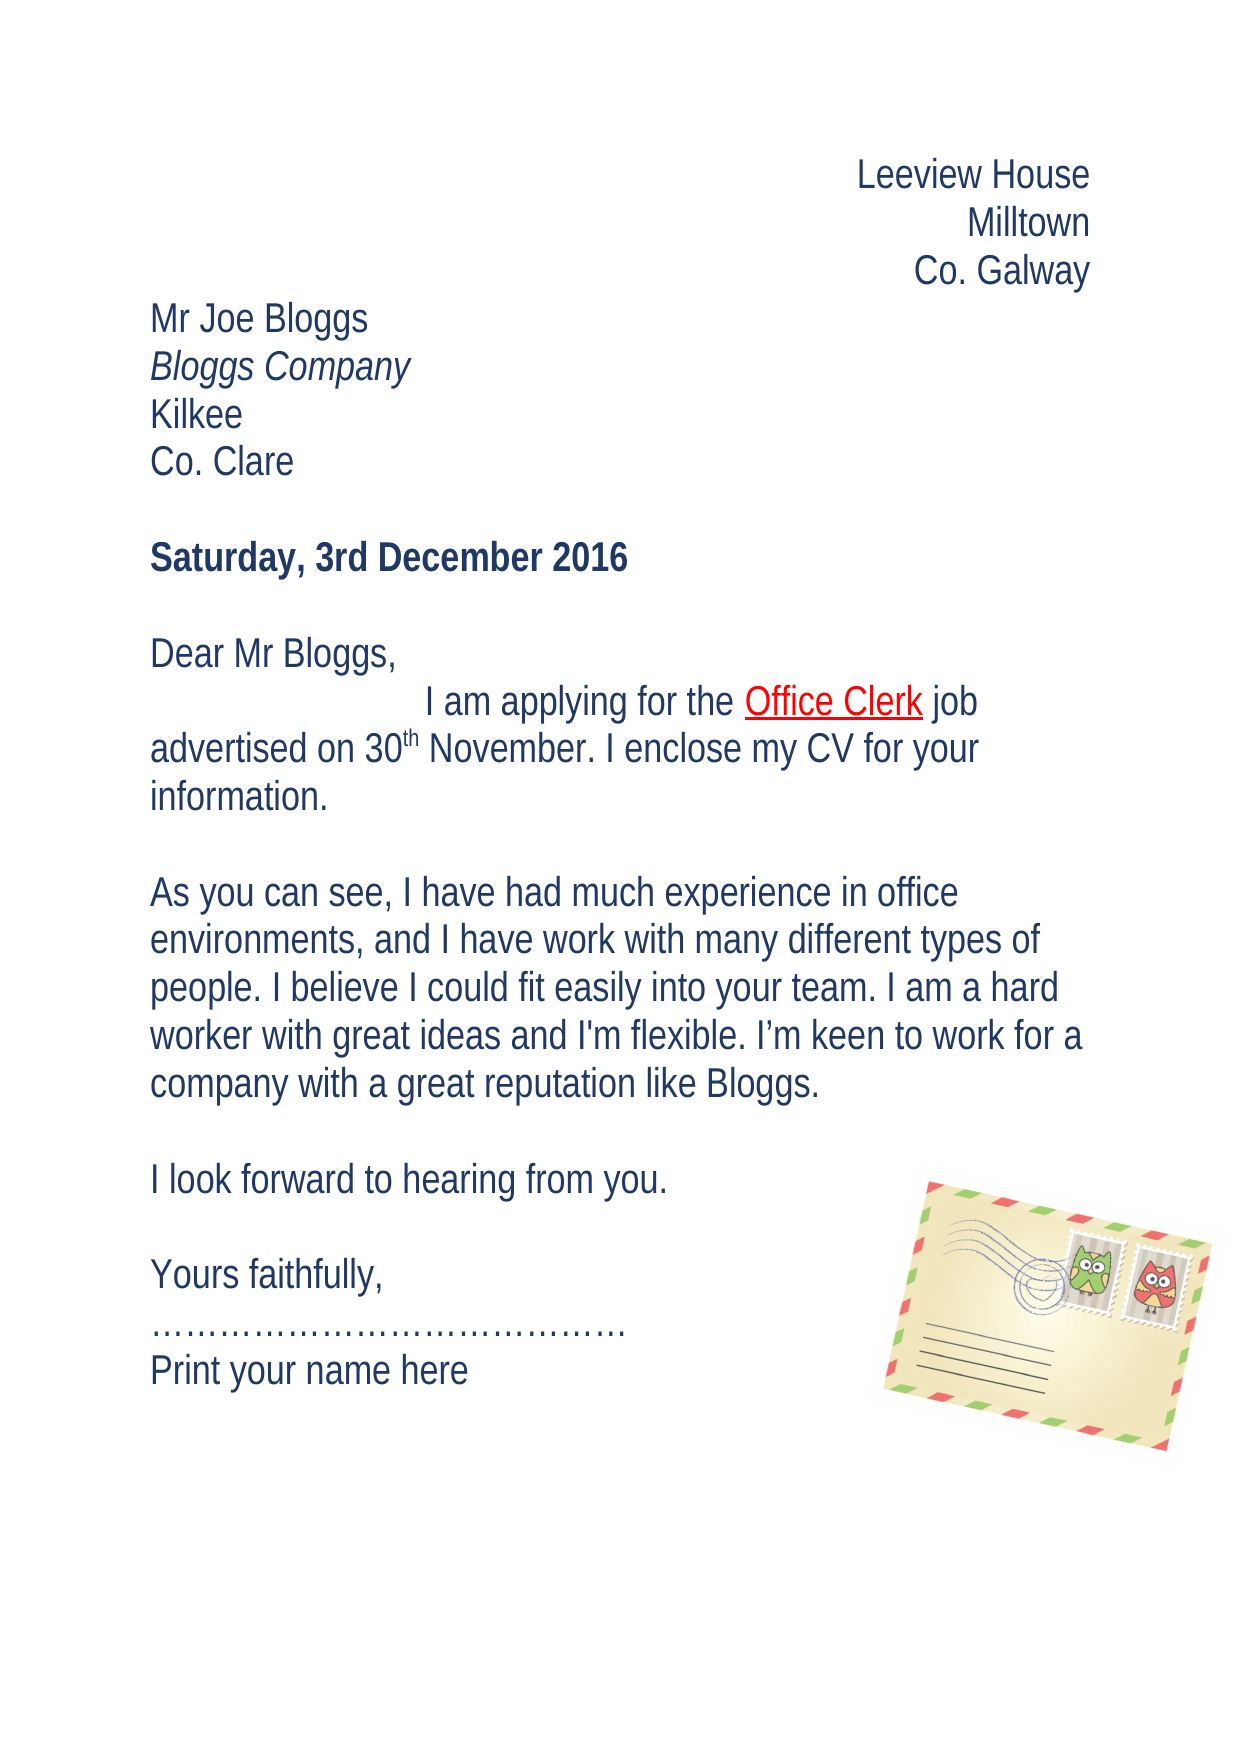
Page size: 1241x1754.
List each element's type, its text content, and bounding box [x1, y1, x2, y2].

text Print your name here [150, 1345, 875, 1393]
text I look forward to hearing from you. [150, 1154, 1090, 1202]
text Co. Clare [150, 437, 1090, 485]
text Mr Joe Bloggs [150, 293, 1090, 341]
text Saturday, 3rd December 2016 [150, 532, 1090, 580]
text Yours faithfully, [150, 1250, 896, 1297]
picture [864, 1161, 1231, 1471]
text Milltown [150, 198, 1090, 246]
text Dear Mr Bloggs, [150, 628, 1090, 676]
text Leeview House [150, 150, 1090, 198]
text As you can see, I have had much experience in office environments, and I have work with many different types of people. I believe I could fit easily into your team. I am a hard worker with great ideas and I'm flexible. I’m keen to work for a company with a great reputation like Bloggs. [150, 867, 1090, 1106]
text I am applying for the Office Clerk job advertised on 30th November. I enclose my CV for your information. [150, 676, 1090, 819]
text Co. Galway [150, 246, 1090, 293]
text Bloggs Company [150, 341, 1090, 389]
text Kilkee [150, 389, 1090, 437]
text …………………………………… [150, 1297, 886, 1345]
